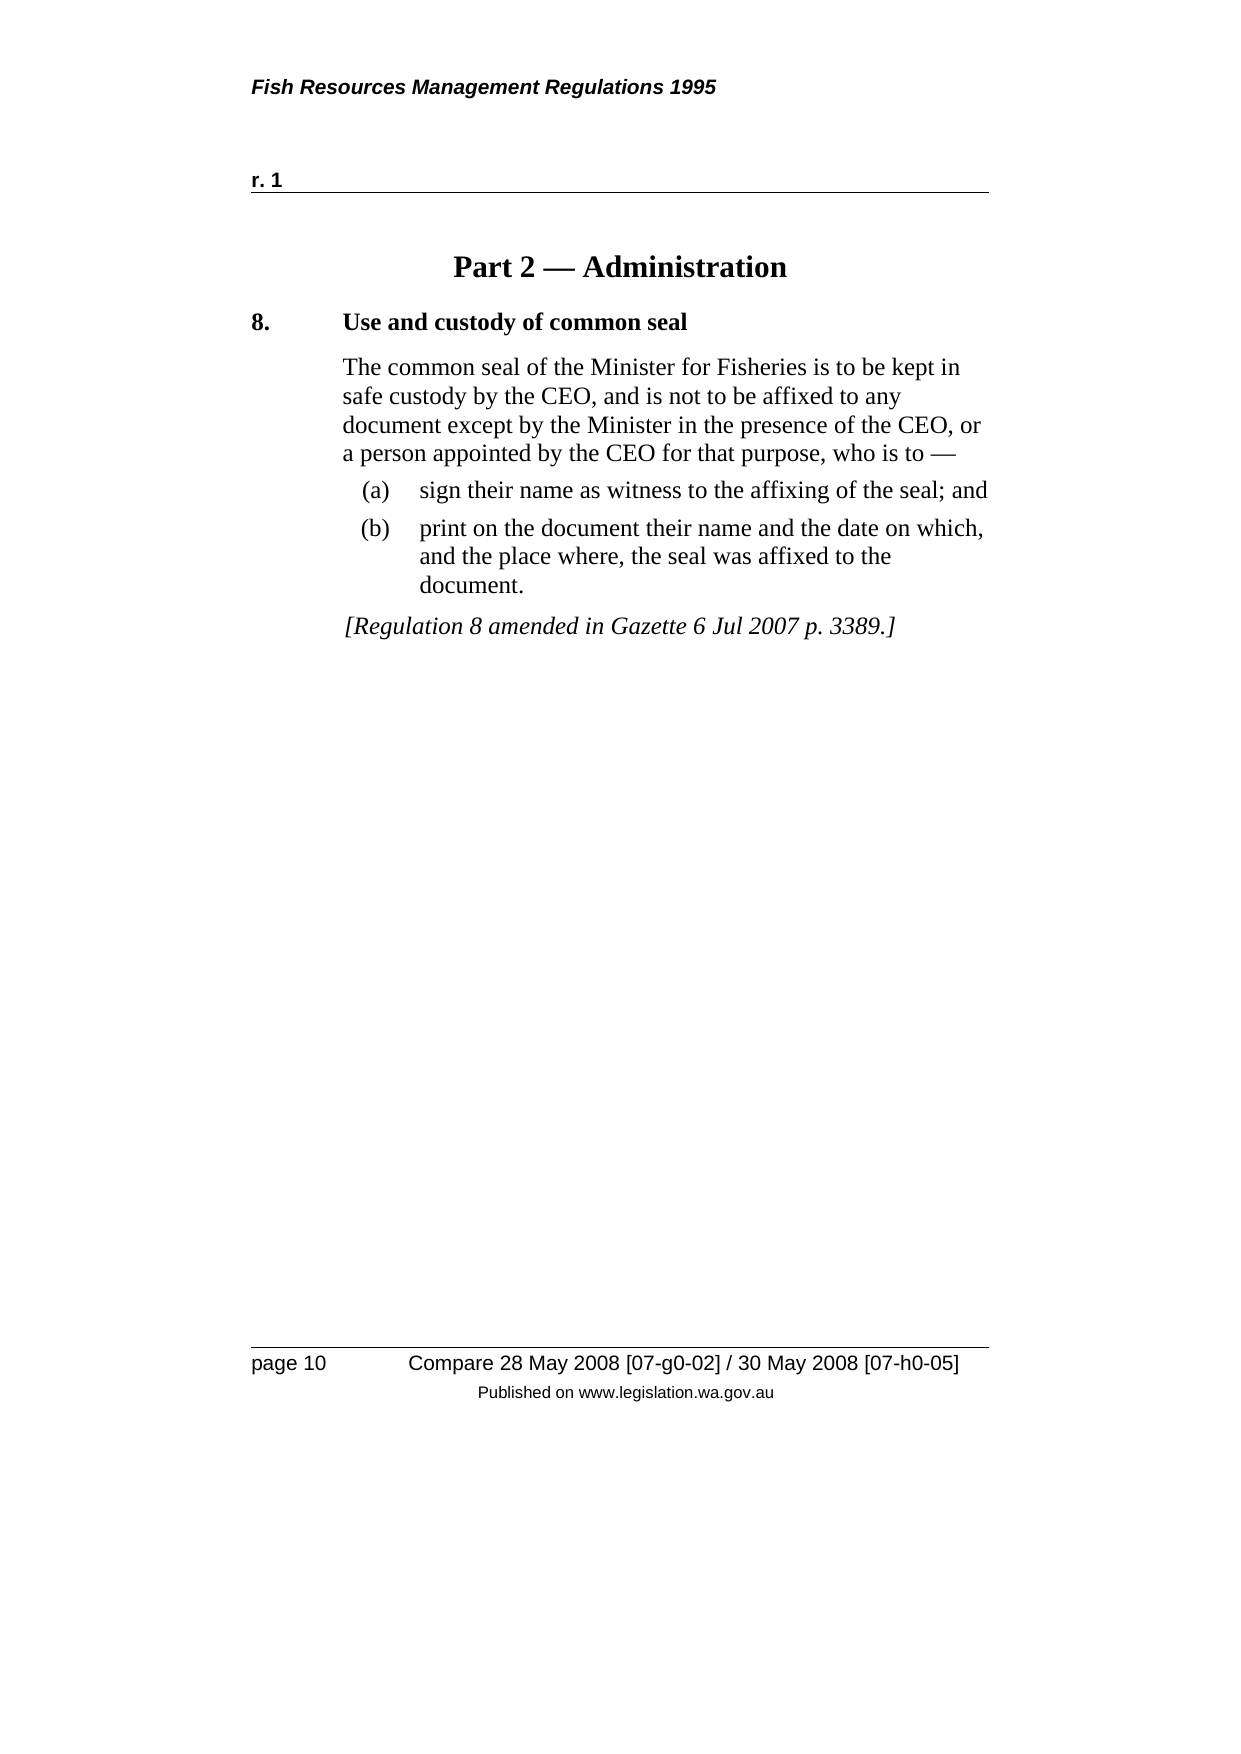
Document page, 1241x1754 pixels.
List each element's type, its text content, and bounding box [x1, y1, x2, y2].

subtitle 8. Use and custody of common seal [251, 307, 989, 336]
text [Regulation 8 amended in Gazette 6 Jul 2007 p. 3389.] [251, 611, 989, 640]
text The common seal of the Minister for Fisheries is to be kept in safe custody by the CEO, and is not to be affixed to any document except by the Minister in the presence of the CEO, or a person appointed by the CEO for that purpose, who is to — [251, 352, 989, 467]
text (b) print on the document their name and the date on which, and the place where, the seal was affixed to the document. [251, 513, 989, 599]
text (a) sign their name as witness to the affixing of the seal; and [251, 476, 989, 504]
subtitle Part 2 — Administration [251, 248, 989, 284]
